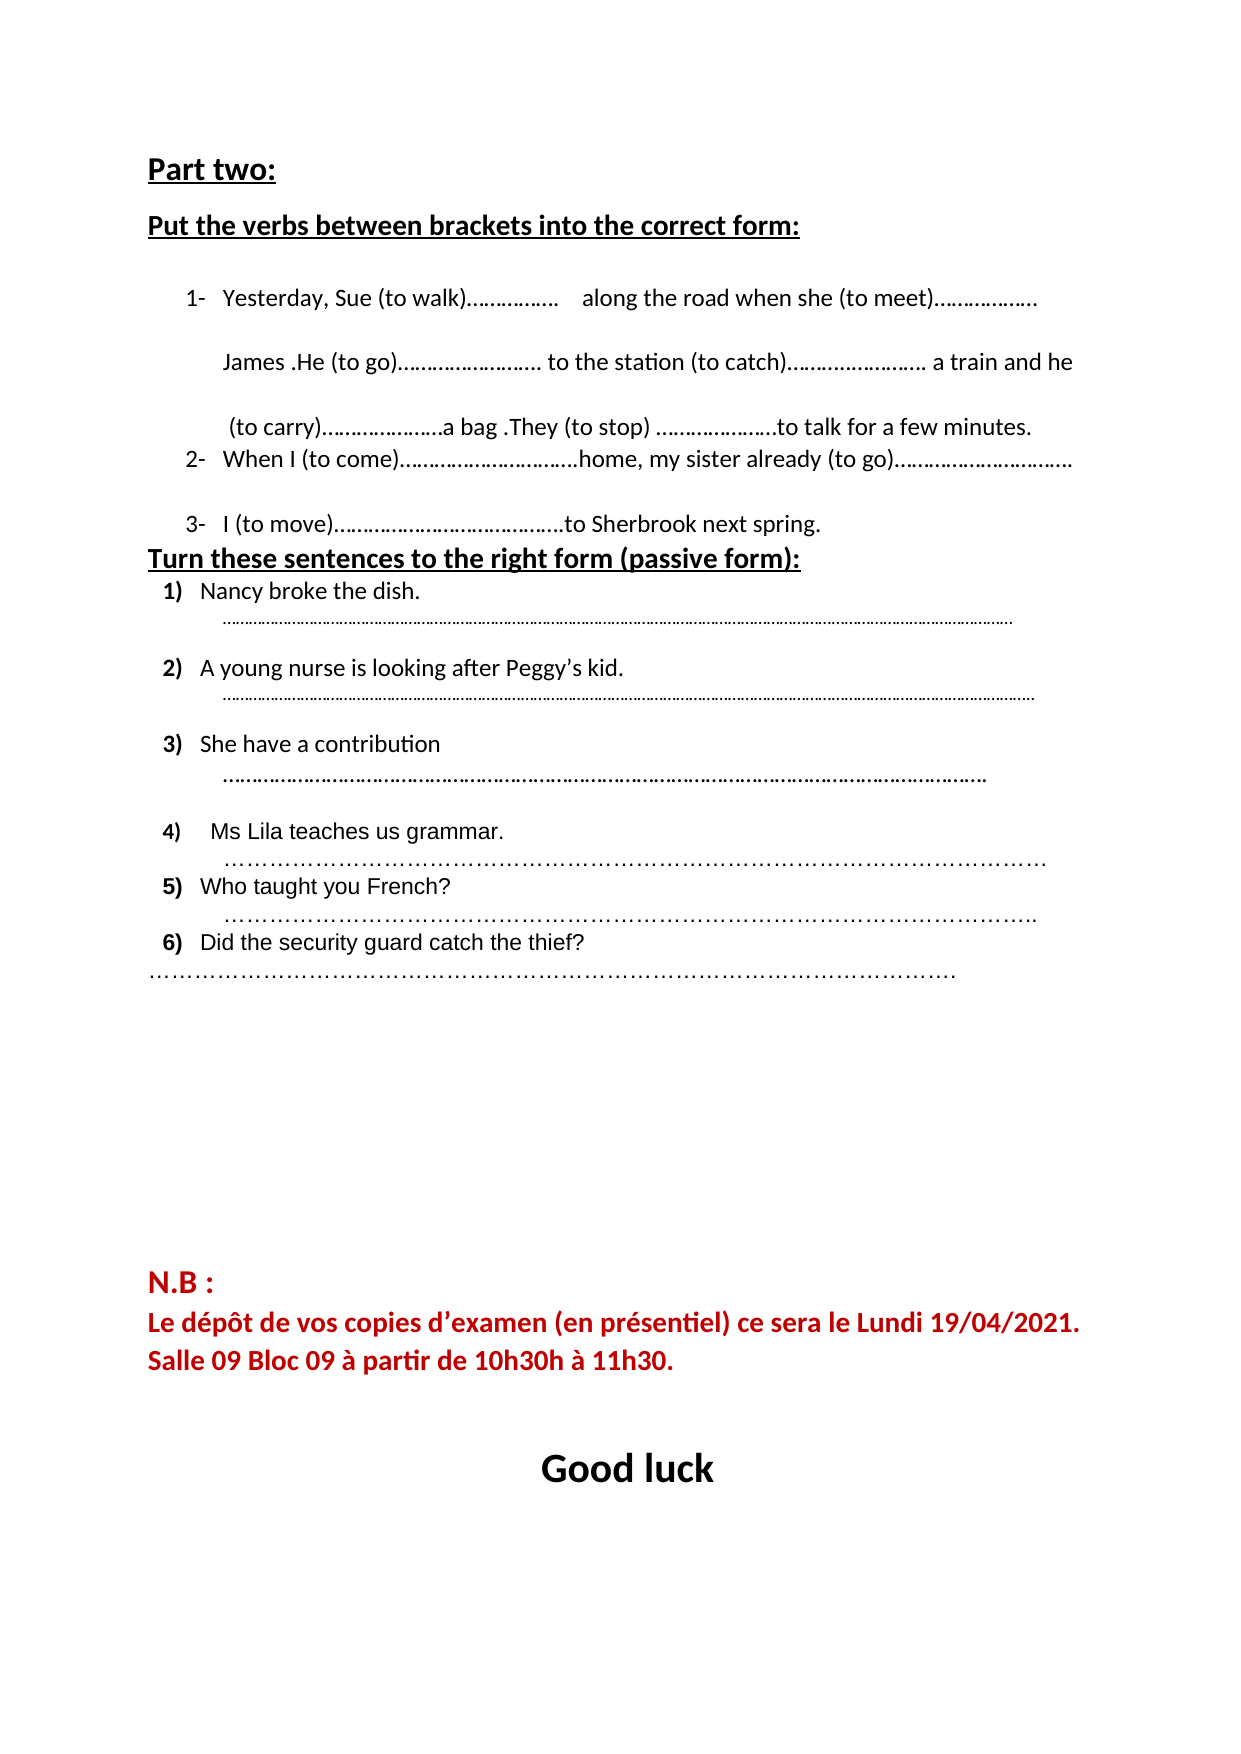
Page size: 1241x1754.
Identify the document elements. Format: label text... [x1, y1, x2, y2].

list (to carry)…………………a bag .They (to stop) …………………to talk for a few minutes. [223, 411, 1093, 441]
text …………………………………………………………………………………………….. [223, 901, 1093, 927]
text Salle 09 Bloc 09 à partir de 10h30h à 11h30. [148, 1342, 1093, 1377]
list She have a contribution [162, 728, 1093, 759]
text Good luck [148, 1442, 1093, 1493]
list Ms Lila teaches us grammar. [162, 817, 1093, 845]
text Turn these sentences to the right form (passive form): [148, 540, 1093, 575]
list A young nurse is looking after Peggy’s kid. [162, 652, 1093, 682]
text ……………………………………………………………………………………………………………………. [223, 759, 1093, 789]
text N.B : [148, 1261, 1093, 1301]
list Did the security guard catch the thief? [162, 929, 1093, 955]
text ………………………………………………………………………………………………………………………………………………………………… [223, 606, 1093, 629]
list When I (to come)………………………….home, my sister already (to go)…………………………. [185, 443, 1093, 474]
text Le dépôt de vos copies d’examen (en présentiel) ce sera le Lundi 19/04/2021. [148, 1304, 1093, 1339]
list Nancy broke the dish. [162, 575, 1093, 606]
list James .He (to go)……………………. to the station (to catch)………..…………. a train and he [223, 346, 1093, 377]
list Yesterday, Sue (to walk)……………. along the road when she (to meet)……………… [185, 282, 1093, 312]
list Who taught you French? [162, 873, 1093, 899]
text Put the verbs between brackets into the correct form: [148, 207, 1093, 243]
list …………………………………………………………………………………………………………………………………………………………………….. [223, 682, 1093, 705]
list I (to move)………………………………….to Sherbrook next spring. [185, 508, 1093, 538]
text Part two: [148, 148, 1093, 188]
text ……………………………………………………………………………………………… [223, 845, 1093, 872]
text ……………………………………………………………………………………………. [148, 957, 1093, 983]
